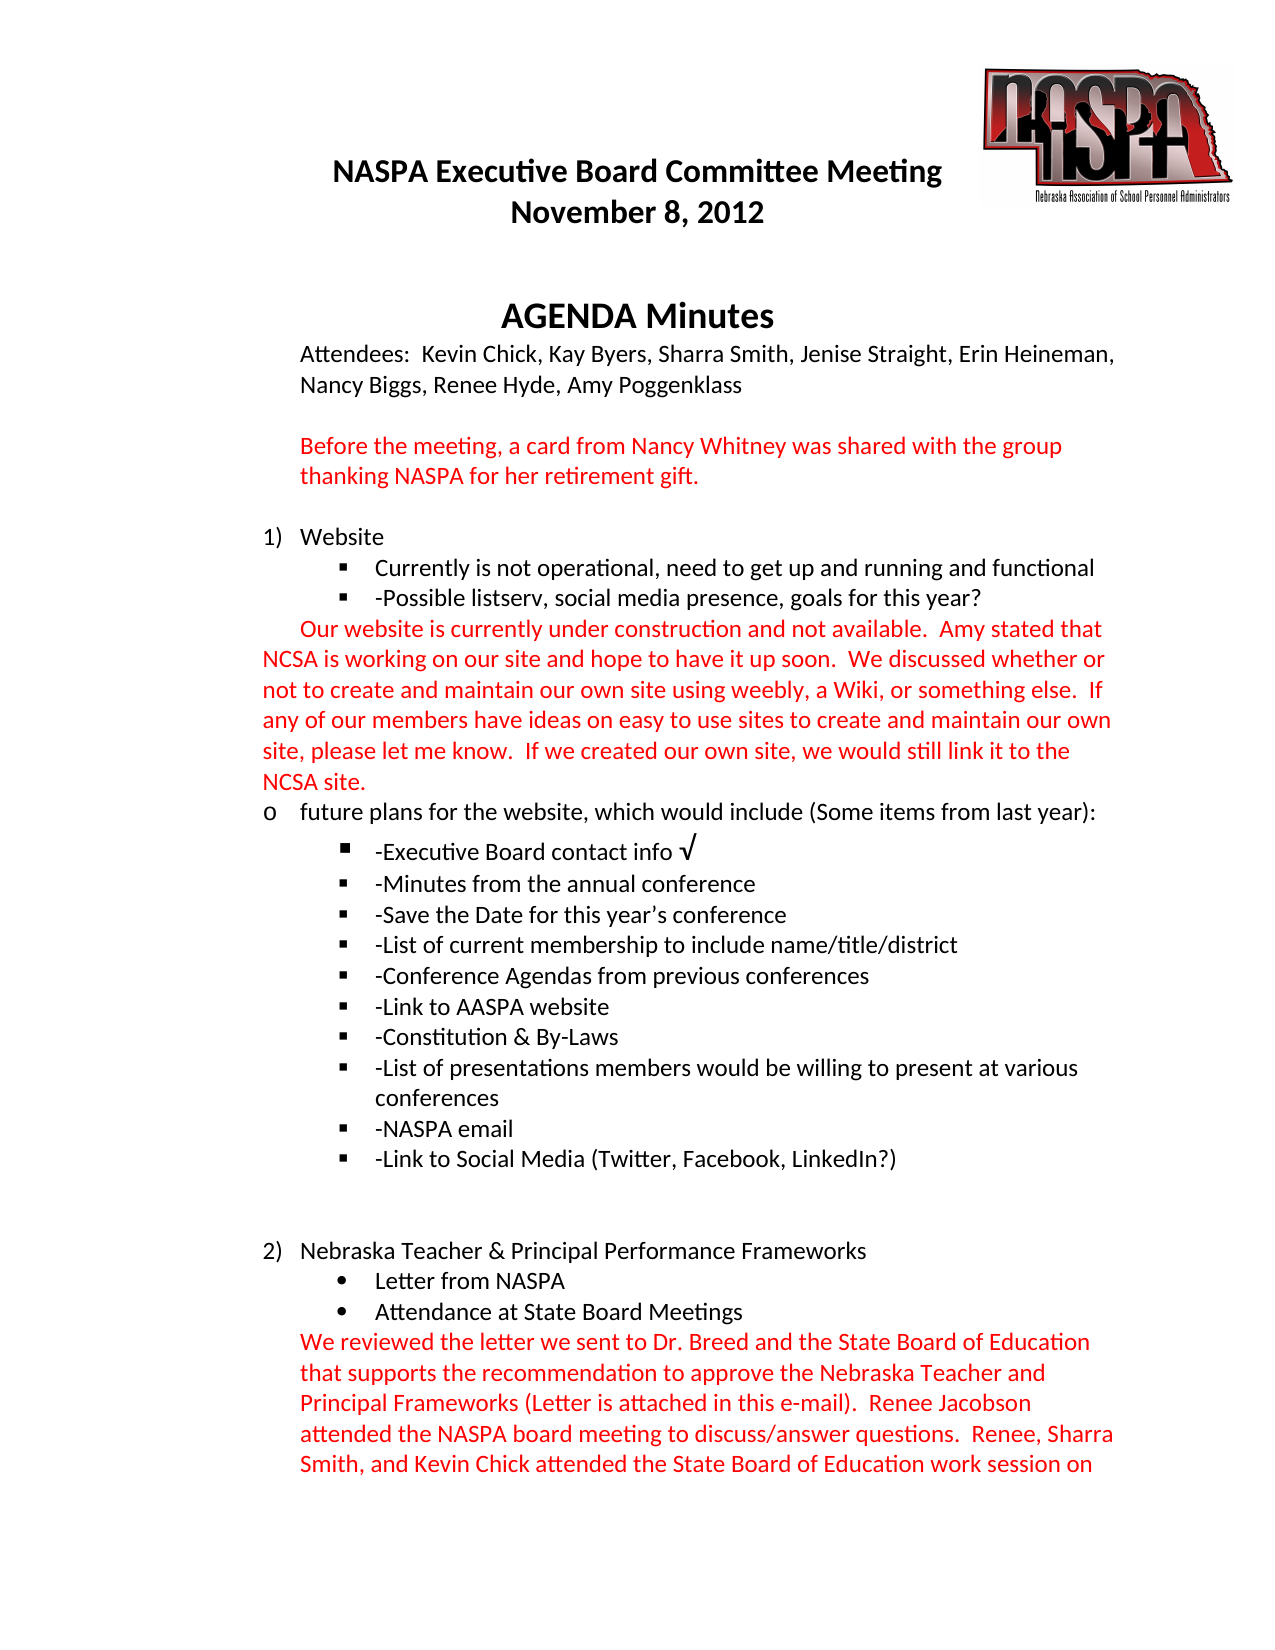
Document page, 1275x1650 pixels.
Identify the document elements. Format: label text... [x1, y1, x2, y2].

list -Minutes from the annual conference [337, 869, 1125, 899]
text AGENDA Minutes [150, 292, 1125, 338]
list -List of current membership to include name/title/district [337, 930, 1125, 960]
text Attendees: Kevin Chick, Kay Byers, Sharra Smith, Jenise Straight, Erin Heineman, Nancy Biggs, Renee Hyde, Amy Poggenklass [300, 338, 1125, 399]
list -List of presentations members would be willing to present at various conferences [337, 1052, 1125, 1113]
list Nebraska Teacher & Principal Performance Frameworks [262, 1235, 1125, 1265]
text November 8, 2012 [150, 191, 1125, 231]
text NASPA Executive Board Committee Meeting [150, 150, 964, 191]
text Before the meeting, a card from Nancy Whitney was shared with the group thanking NASPA for her retirement gift. [300, 430, 1125, 491]
list -Possible listserv, social media presence, goals for this year? [337, 582, 1125, 613]
list -NASPA email [337, 1113, 1125, 1143]
list Website [262, 521, 1125, 552]
list -Conference Agendas from previous conferences [337, 960, 1125, 991]
list -Link to Social Media (Twitter, Facebook, LinkedIn?) [337, 1143, 1125, 1174]
list -Constitution & By-Laws [337, 1021, 1125, 1052]
list Currently is not operational, need to get up and running and functional [337, 552, 1125, 582]
list -Executive Board contact info √ [337, 828, 1125, 869]
list Letter from NASPA [337, 1265, 1125, 1296]
picture [979, 63, 1235, 206]
list future plans for the website, which would include (Some items from last year): [262, 796, 1125, 828]
list Attendance at State Board Meetings [337, 1296, 1125, 1326]
list -Save the Date for this year’s conference [337, 899, 1125, 930]
list Our website is currently under construction and not available. Amy stated that NCSA is working on our site and hope to have it up soon. We discussed whether or not to create and maintain our own site using weebly, a Wiki, or something else. If any of our members have ideas on easy to use sites to create and maintain our own site, please let me know. If we created our own site, we would still link it to the NCSA site. [262, 613, 1125, 796]
list -Link to AASPA website [337, 991, 1125, 1021]
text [300, 1326, 1125, 1479]
